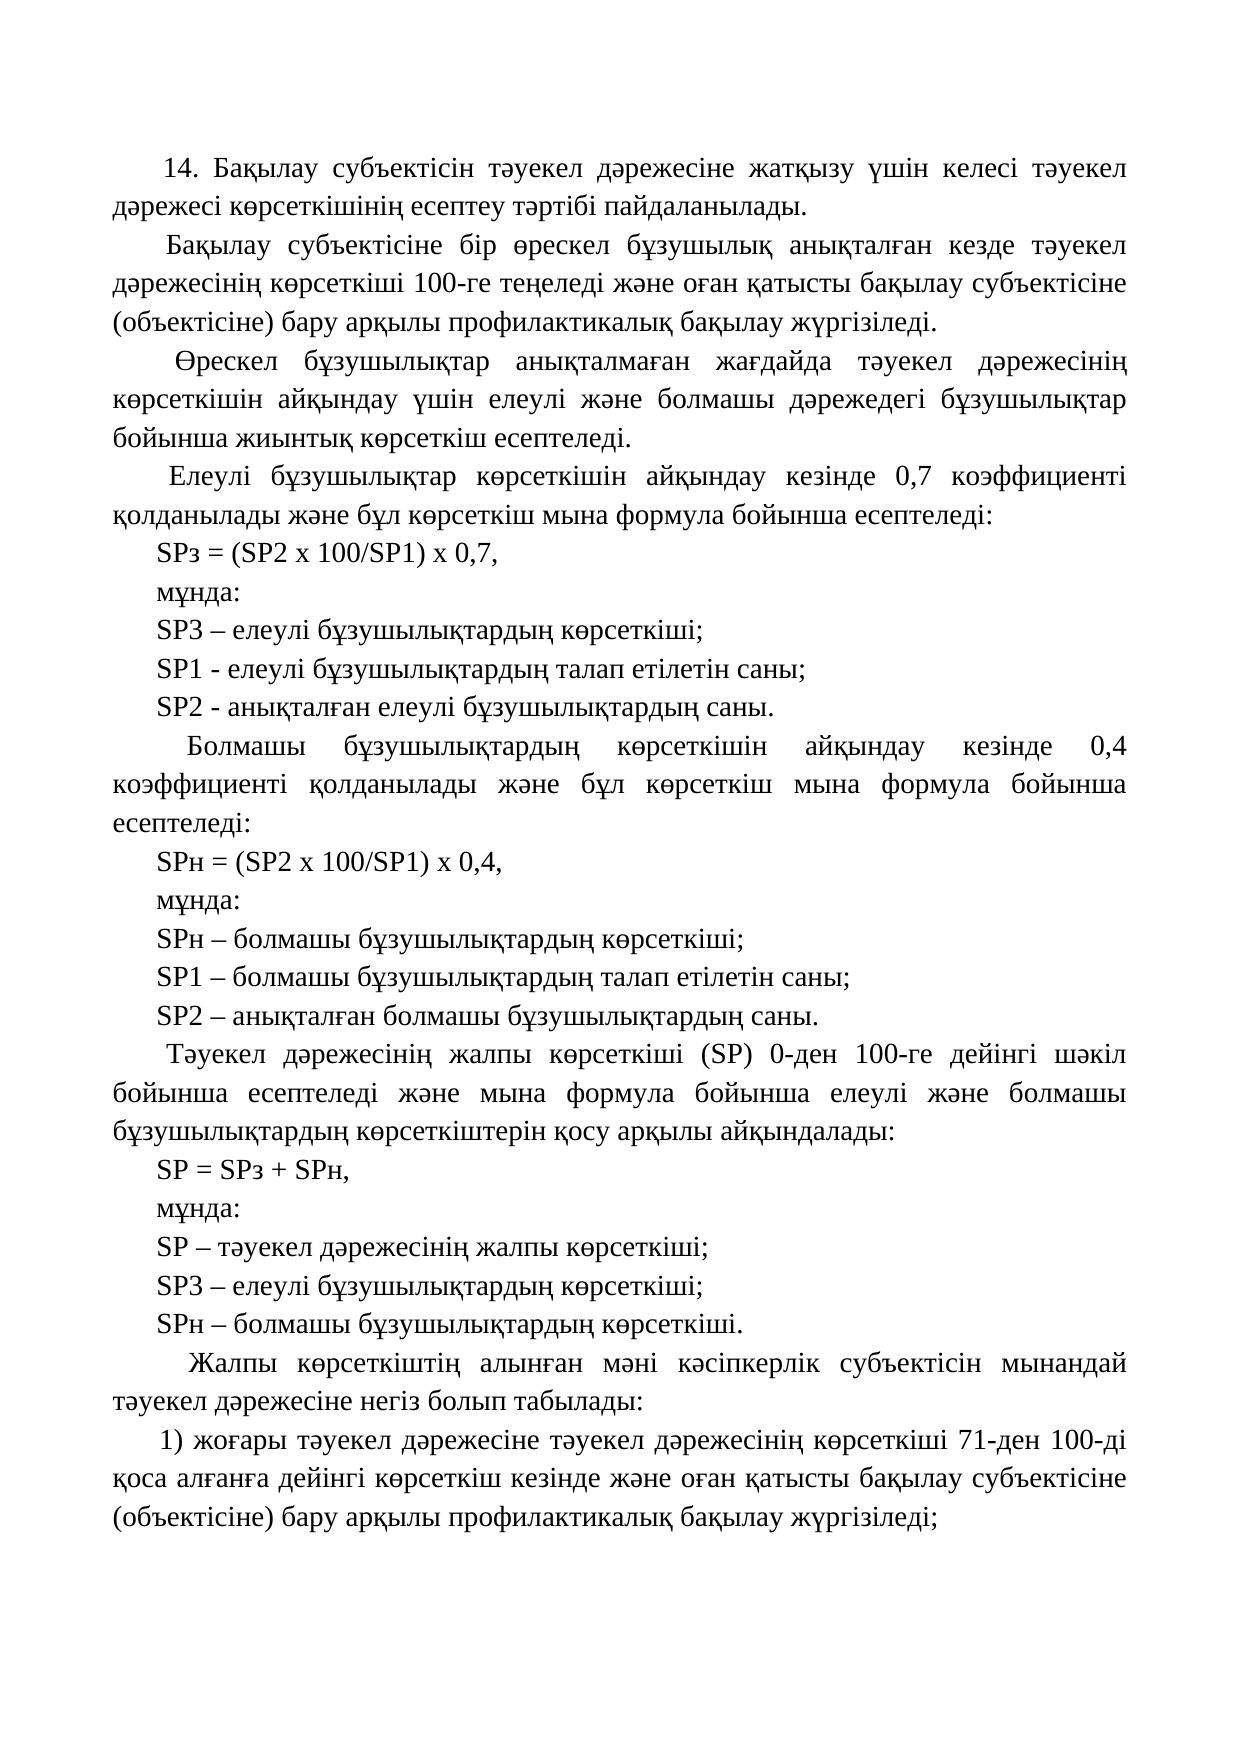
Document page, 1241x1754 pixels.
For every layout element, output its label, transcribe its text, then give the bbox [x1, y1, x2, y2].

text ЅР1 – болмашы бұзушылықтардың талап етілетін саны; [112, 959, 1128, 993]
text SР3 – елеулі бұзушылықтардың көрсеткіші; [112, 612, 1128, 646]
text SР = SРз + SРн, [112, 1152, 1128, 1186]
text SРн – болмашы бұзушылықтардың көрсеткіші. [112, 1306, 1128, 1340]
text SРз = (SР2 х 100/SР1) х 0,7, [112, 535, 1128, 569]
text Жалпы көрсеткіштің алынған мәні кәсіпкерлік субъектісін мынандай тәуекел дәрежесіне негіз болып табылады: [112, 1345, 1128, 1417]
text мұнда: [112, 1191, 1128, 1224]
text 1) жоғары тәуекел дәрежесіне тәуекел дәрежесінің көрсеткіші 71-ден 100-ді қоса алғанға дейінгі көрсеткіш кезінде және оған қатысты бақылау субъектісіне (объектісіне) бару арқылы профилактикалық бақылау жүргізіледі; [112, 1422, 1128, 1532]
text SР3 – елеулі бұзушылықтардың көрсеткіші; [112, 1268, 1128, 1301]
text Болмашы бұзушылықтардың көрсеткішін айқындау кезінде 0,4 коэффициенті қолданылады және бұл көрсеткіш мына формула бойынша есептеледі: [112, 728, 1128, 839]
text Өрескел бұзушылықтар анықталмаған жағдайда тәуекел дәрежесінің көрсеткішін айқындау үшін елеулі және болмашы дәрежедегі бұзушылықтар бойынша жиынтық көрсеткіш есептеледі. [112, 343, 1128, 453]
text ЅР2 - анықталған елеулі бұзушылықтардың саны. [112, 689, 1128, 723]
text SР – тәуекел дәрежесінің жалпы көрсеткіші; [112, 1229, 1128, 1263]
text ЅРн – болмашы бұзушылықтардың көрсеткіші; [112, 921, 1128, 954]
text 14. Бақылау субъектісін тәуекел дәрежесіне жатқызу үшін келесі тәуекел дәрежесі көрсеткішінің есептеу тәртібі пайдаланылады. [112, 150, 1128, 222]
text Тәуекел дәрежесінің жалпы көрсеткіші (SР) 0-ден 100-ге дейінгі шәкіл бойынша есептеледі және мына формула бойынша елеулі және болмашы бұзушылықтардың көрсеткіштерін қосу арқылы айқындалады: [112, 1036, 1128, 1147]
text Бақылау субъектісіне бір өрескел бұзушылық анықталған кезде тәуекел дәрежесінің көрсеткіші 100-ге теңеледі және оған қатысты бақылау субъектісіне (объектісіне) бару арқылы профилактикалық бақылау жүргізіледі. [112, 227, 1128, 338]
text мұнда: [112, 882, 1128, 916]
text ЅР2 – анықталған болмашы бұзушылықтардың саны. [112, 998, 1128, 1031]
text ЅР1 - елеулі бұзушылықтардың талап етілетін саны; [112, 651, 1128, 684]
text SРн = (SР2 х 100/SР1) х 0,4, [112, 844, 1128, 877]
text мұнда: [112, 574, 1128, 607]
text Елеулі бұзушылықтар көрсеткішін айқындау кезінде 0,7 коэффициенті қолданылады және бұл көрсеткіш мына формула бойынша есептеледі: [112, 458, 1128, 530]
